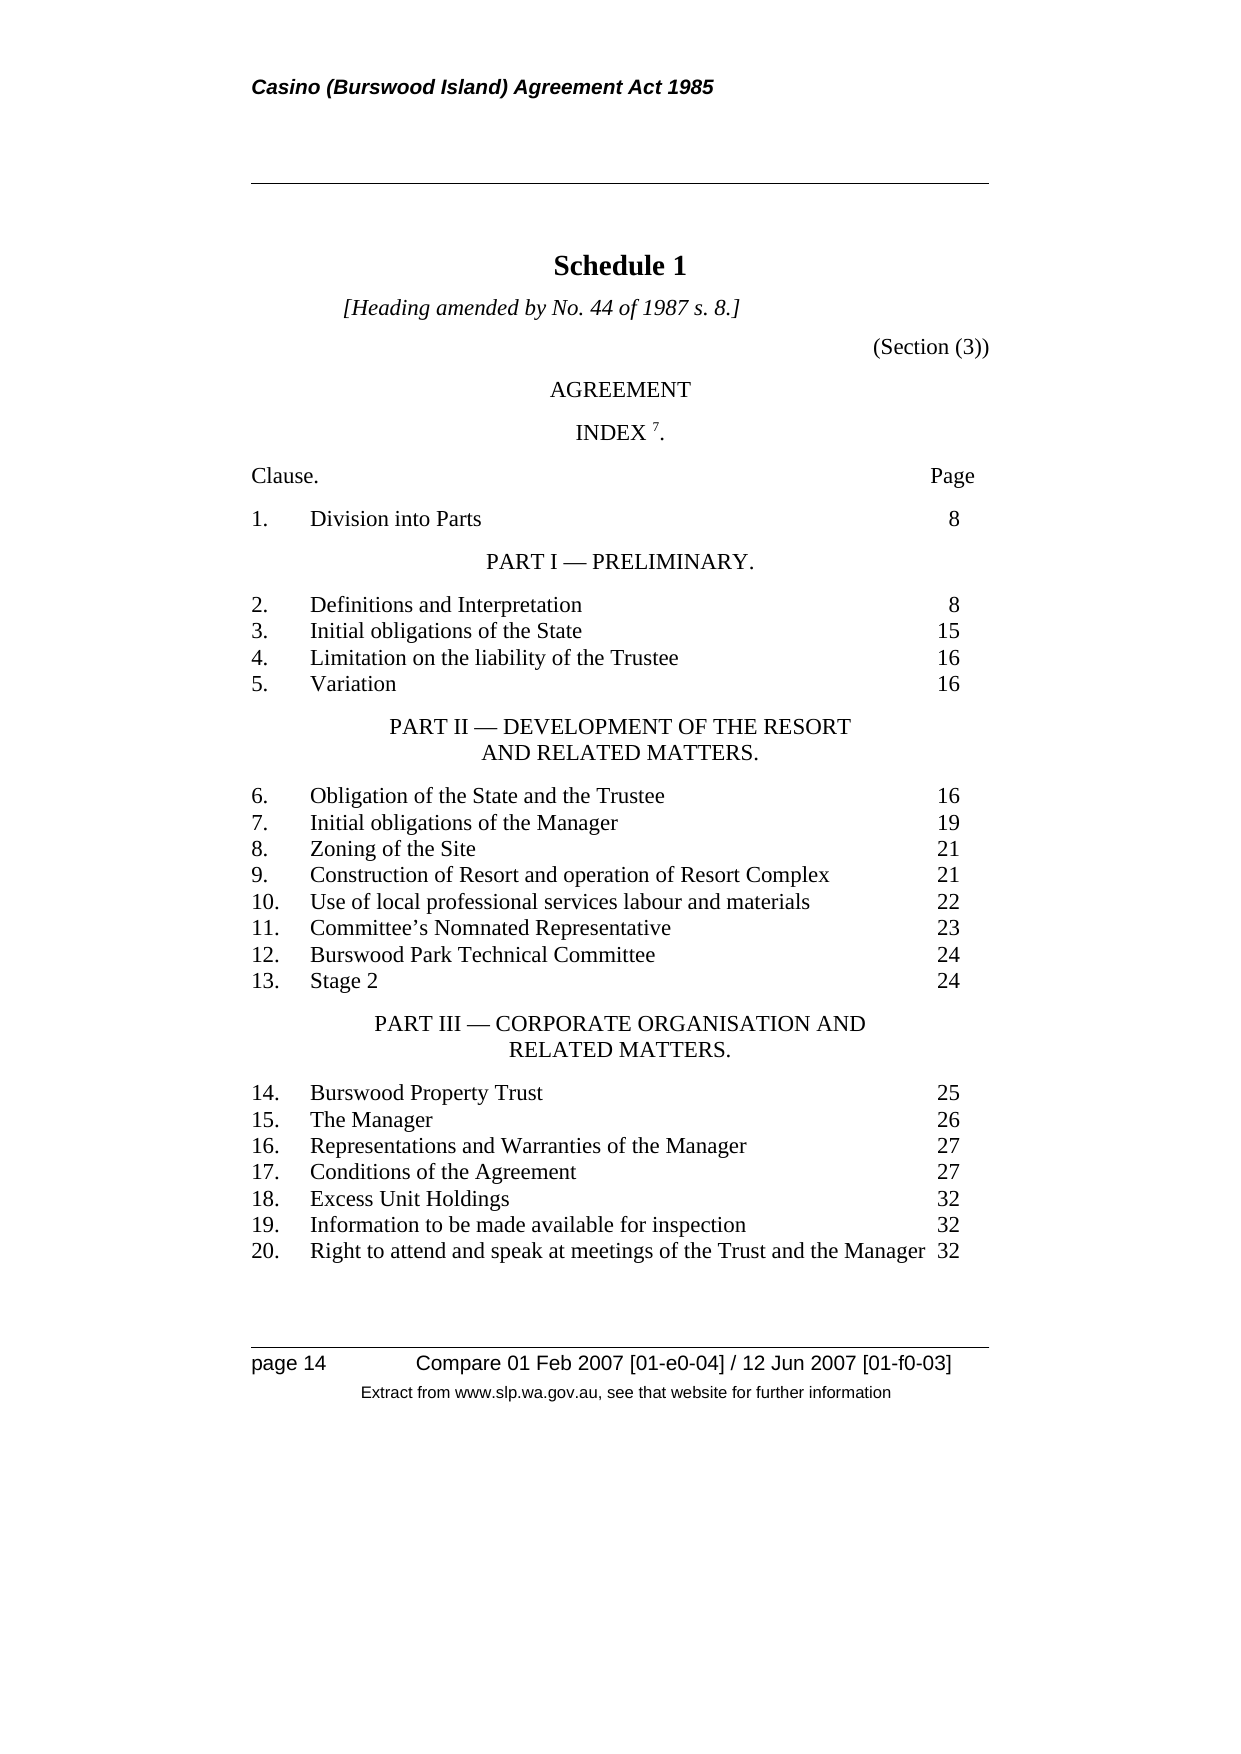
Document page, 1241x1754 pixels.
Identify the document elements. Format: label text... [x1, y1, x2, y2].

text 20. Right to attend and speak at meetings of the Trust and the Manager 32 [251, 1237, 989, 1264]
text 1. Division into Parts 8 [251, 505, 989, 531]
text PART III — CORPORATE ORGANISATION AND RELATED MATTERS. [251, 1010, 989, 1063]
text (Section (3)) [251, 333, 989, 359]
text 6. Obligation of the State and the Trustee 16 [251, 782, 989, 809]
text 19. Information to be made available for inspection 32 [251, 1211, 989, 1237]
text 9. Construction of Resort and operation of Resort Complex 21 [251, 862, 989, 888]
text 8. Zoning of the Site 21 [251, 835, 989, 862]
text 13. Stage 2 24 [251, 967, 989, 993]
text 18. Excess Unit Holdings 32 [251, 1185, 989, 1211]
text PART I — PRELIMINARY. [251, 548, 989, 574]
text 11. Committee’s Nomnated Representative 23 [251, 914, 989, 941]
text 7. Initial obligations of the Manager 19 [251, 809, 989, 835]
text 3. Initial obligations of the State 15 [251, 617, 989, 644]
text 12. Burswood Park Technical Committee 24 [251, 941, 989, 967]
text 10. Use of local professional services labour and materials 22 [251, 888, 989, 914]
text PART II — DEVELOPMENT OF THE RESORT AND RELATED MATTERS. [251, 713, 989, 766]
text 4. Limitation on the liability of the Trustee 16 [251, 644, 989, 670]
text 2. Definitions and Interpretation 8 [251, 591, 989, 617]
text INDEX 7. [251, 419, 989, 445]
text 17. Conditions of the Agreement 27 [251, 1158, 989, 1185]
subtitle Schedule 1 [251, 248, 989, 282]
text 16. Representations and Warranties of the Manager 27 [251, 1132, 989, 1158]
text 5. Variation 16 [251, 670, 989, 696]
text 15. The Manager 26 [251, 1106, 989, 1132]
subtitle [Heading amended by No. 44 of 1987 s. 8.] [251, 294, 989, 320]
text Clause. Page [251, 462, 989, 488]
text AGREEMENT [251, 376, 989, 402]
text 14. Burswood Property Trust 25 [251, 1079, 989, 1106]
